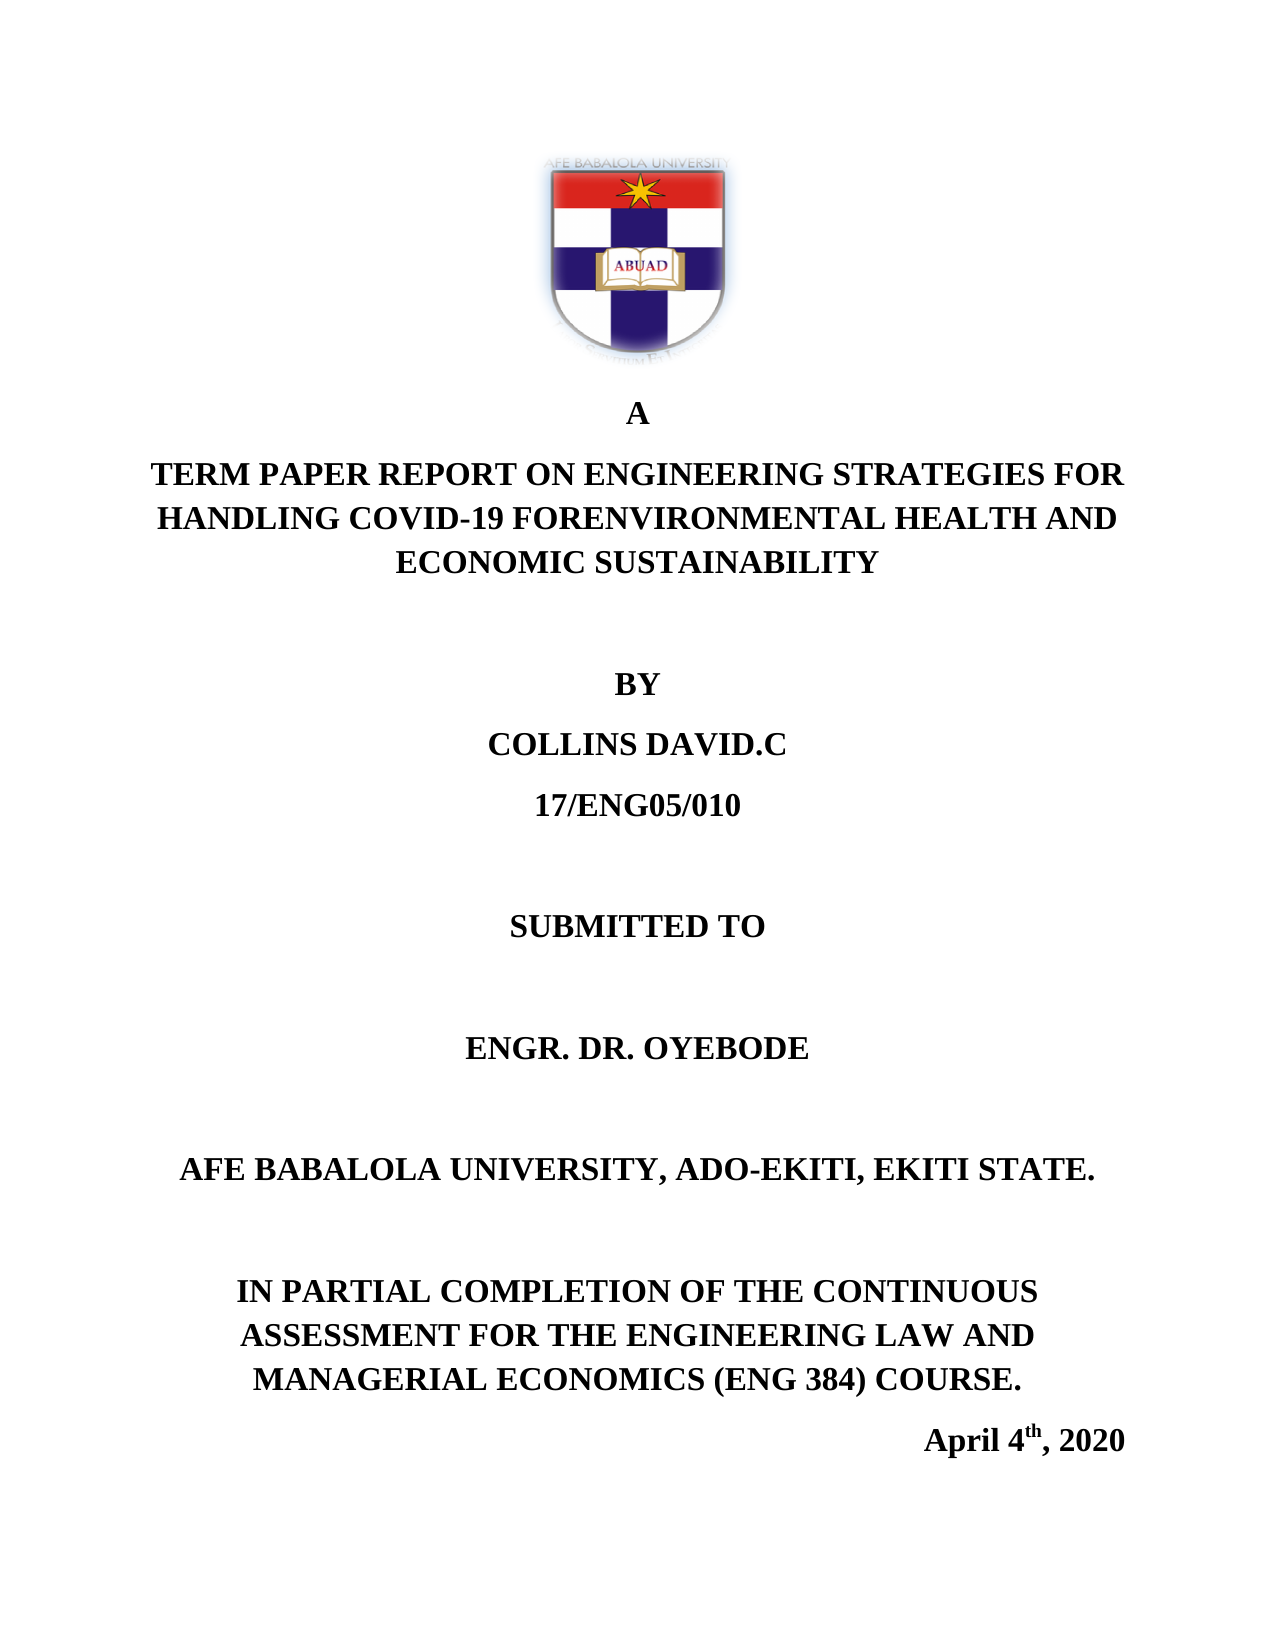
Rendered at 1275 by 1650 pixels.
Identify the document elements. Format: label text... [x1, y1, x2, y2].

text April 4th, 2020 [150, 1420, 1125, 1458]
text BY [150, 664, 1125, 702]
text ENGR. DR. OYEBODE [150, 1028, 1125, 1066]
text 17/ENG05/010 [150, 785, 1125, 823]
text TERM PAPER REPORT ON ENGINEERING STRATEGIES FOR HANDLING COVID-19 FORENVIRONMENTAL HEALTH AND ECONOMIC SUSTAINABILITY [150, 454, 1125, 581]
picture [561, 179, 714, 343]
text SUBMITTED TO [150, 907, 1125, 945]
text COLLINS DAVID.C [150, 724, 1125, 763]
text A [150, 393, 1125, 432]
text AFE BABALOLA UNIVERSITY, ADO-EKITI, EKITI STATE. [150, 1149, 1125, 1188]
text IN PARTIAL COMPLETION OF THE CONTINUOUS ASSESSMENT FOR THE ENGINEERING LAW AND MANAGERIAL ECONOMICS (ENG 384) COURSE. [150, 1271, 1125, 1397]
